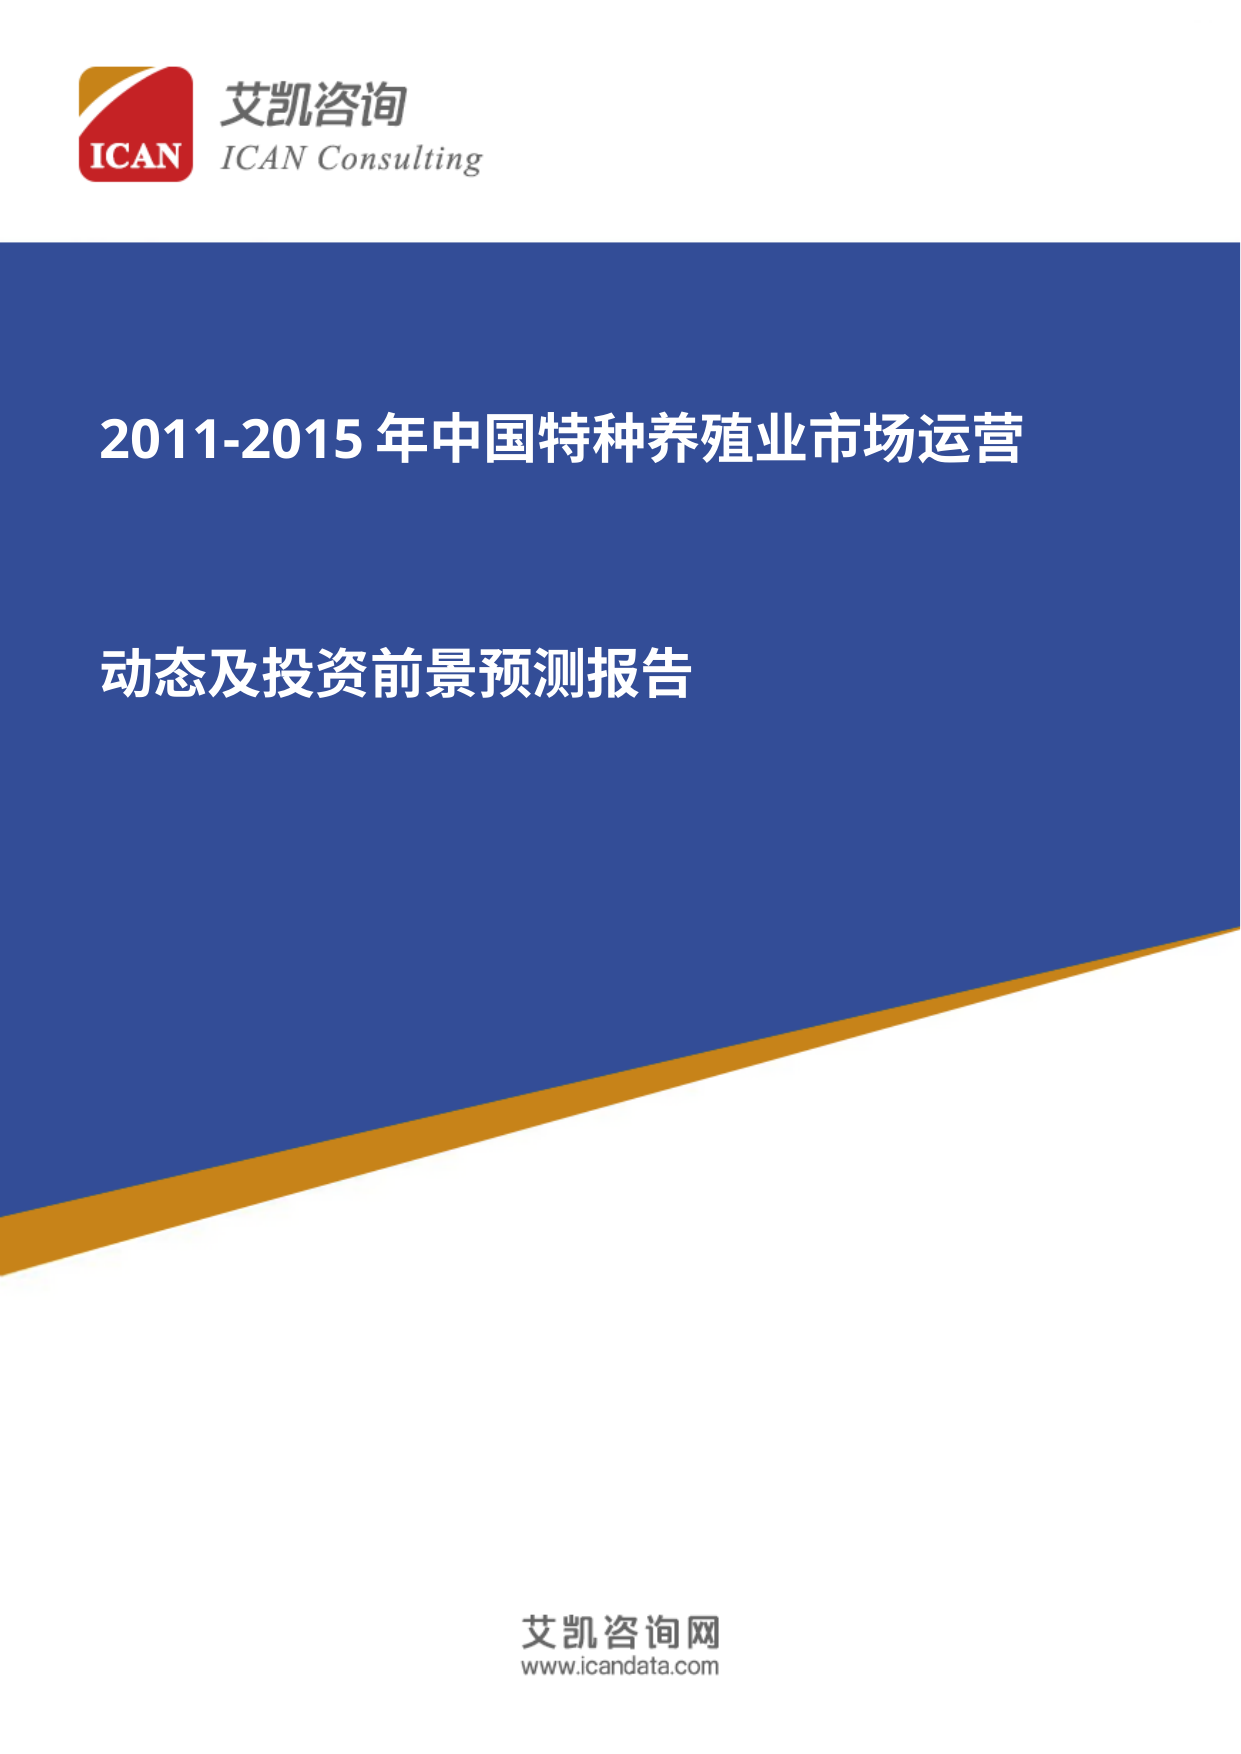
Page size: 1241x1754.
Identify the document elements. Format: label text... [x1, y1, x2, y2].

subtitle 2011-2015年中国特种养殖业市场运营动态及投资前景预测报告 [99, 386, 1053, 718]
picture [0, 5, 1241, 1754]
